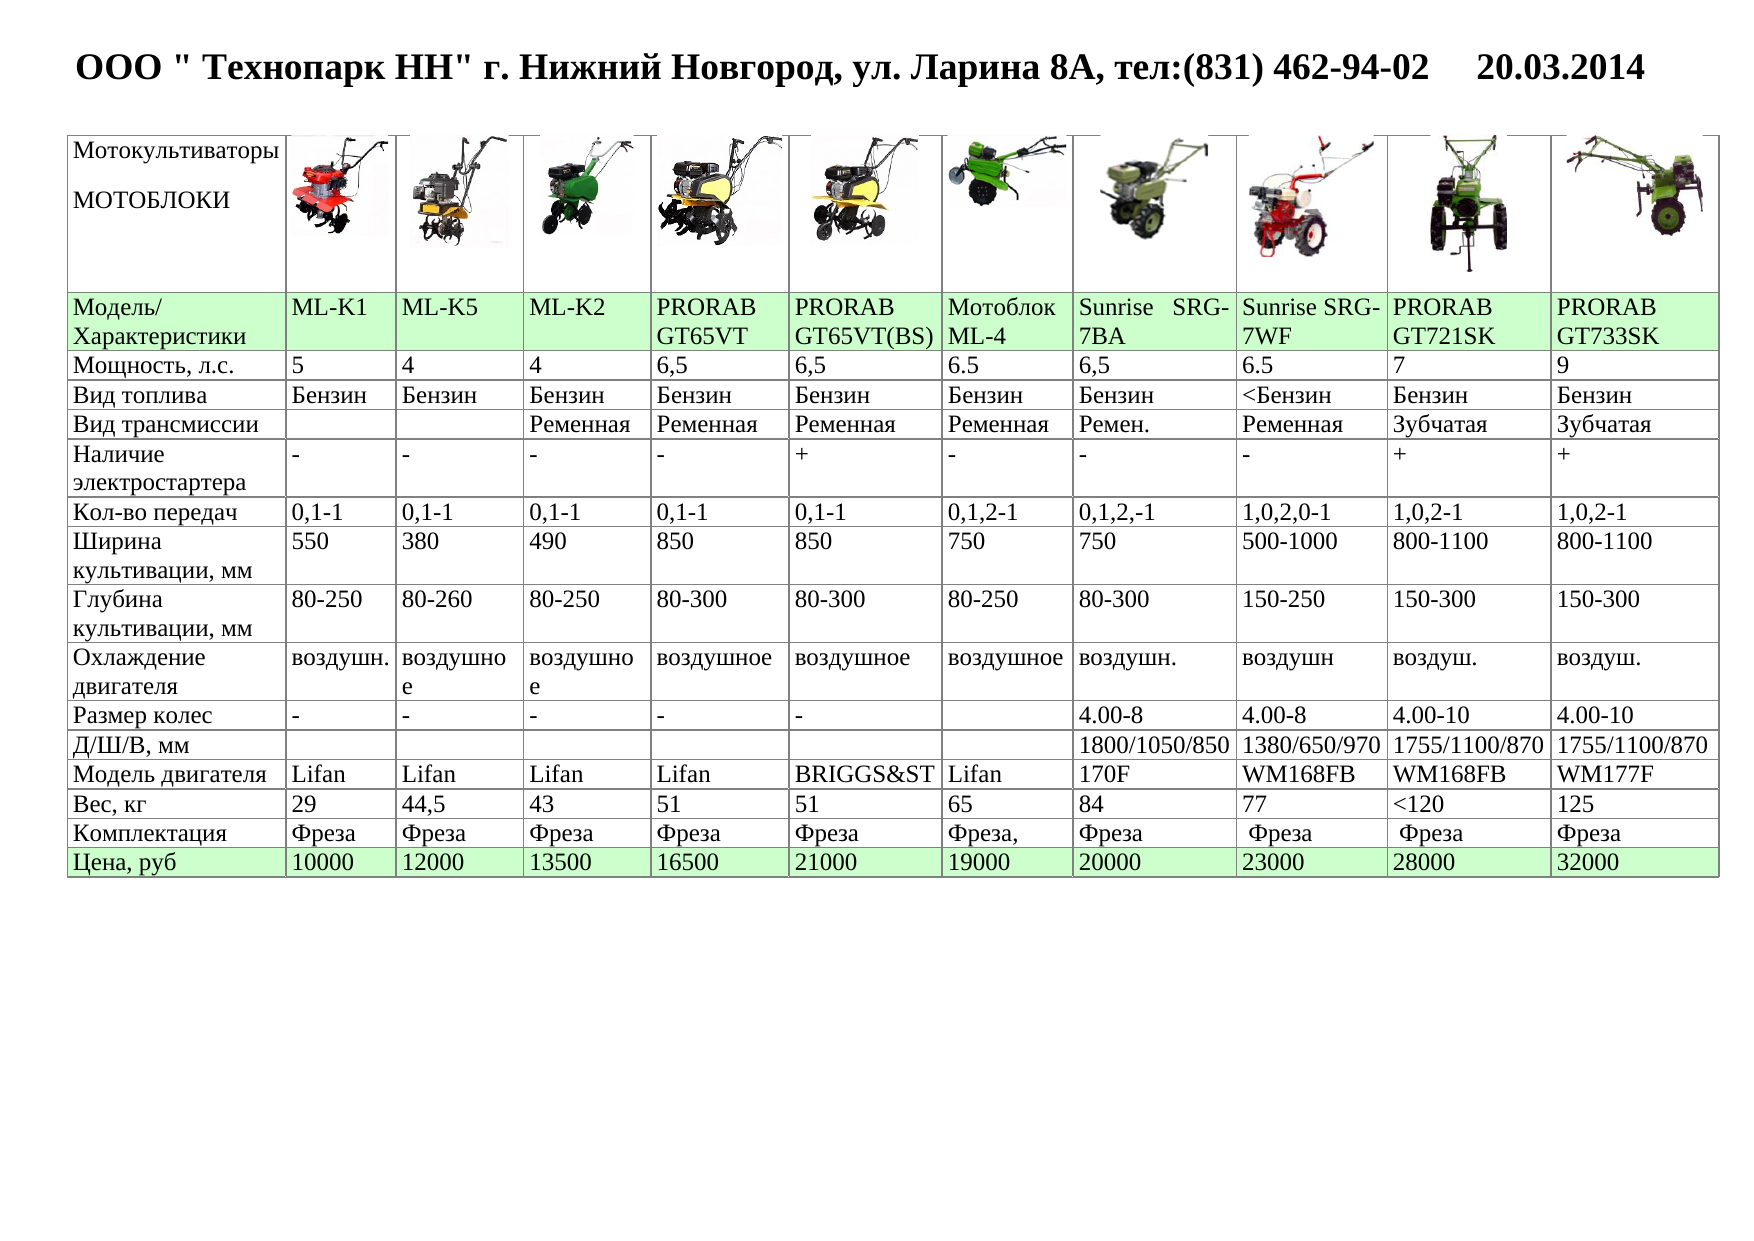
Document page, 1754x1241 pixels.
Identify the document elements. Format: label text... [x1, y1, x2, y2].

text ООО " Технопарк НН" г. Нижний Новгород, ул. Ларина 8А, тел:(831) 462-94-02 20.03.2014 [75, 44, 1679, 87]
picture [1100, 135, 1209, 246]
picture [291, 135, 389, 236]
picture [811, 135, 919, 246]
picture [410, 135, 509, 248]
picture [657, 135, 783, 246]
picture [947, 135, 1067, 207]
picture [540, 135, 634, 236]
